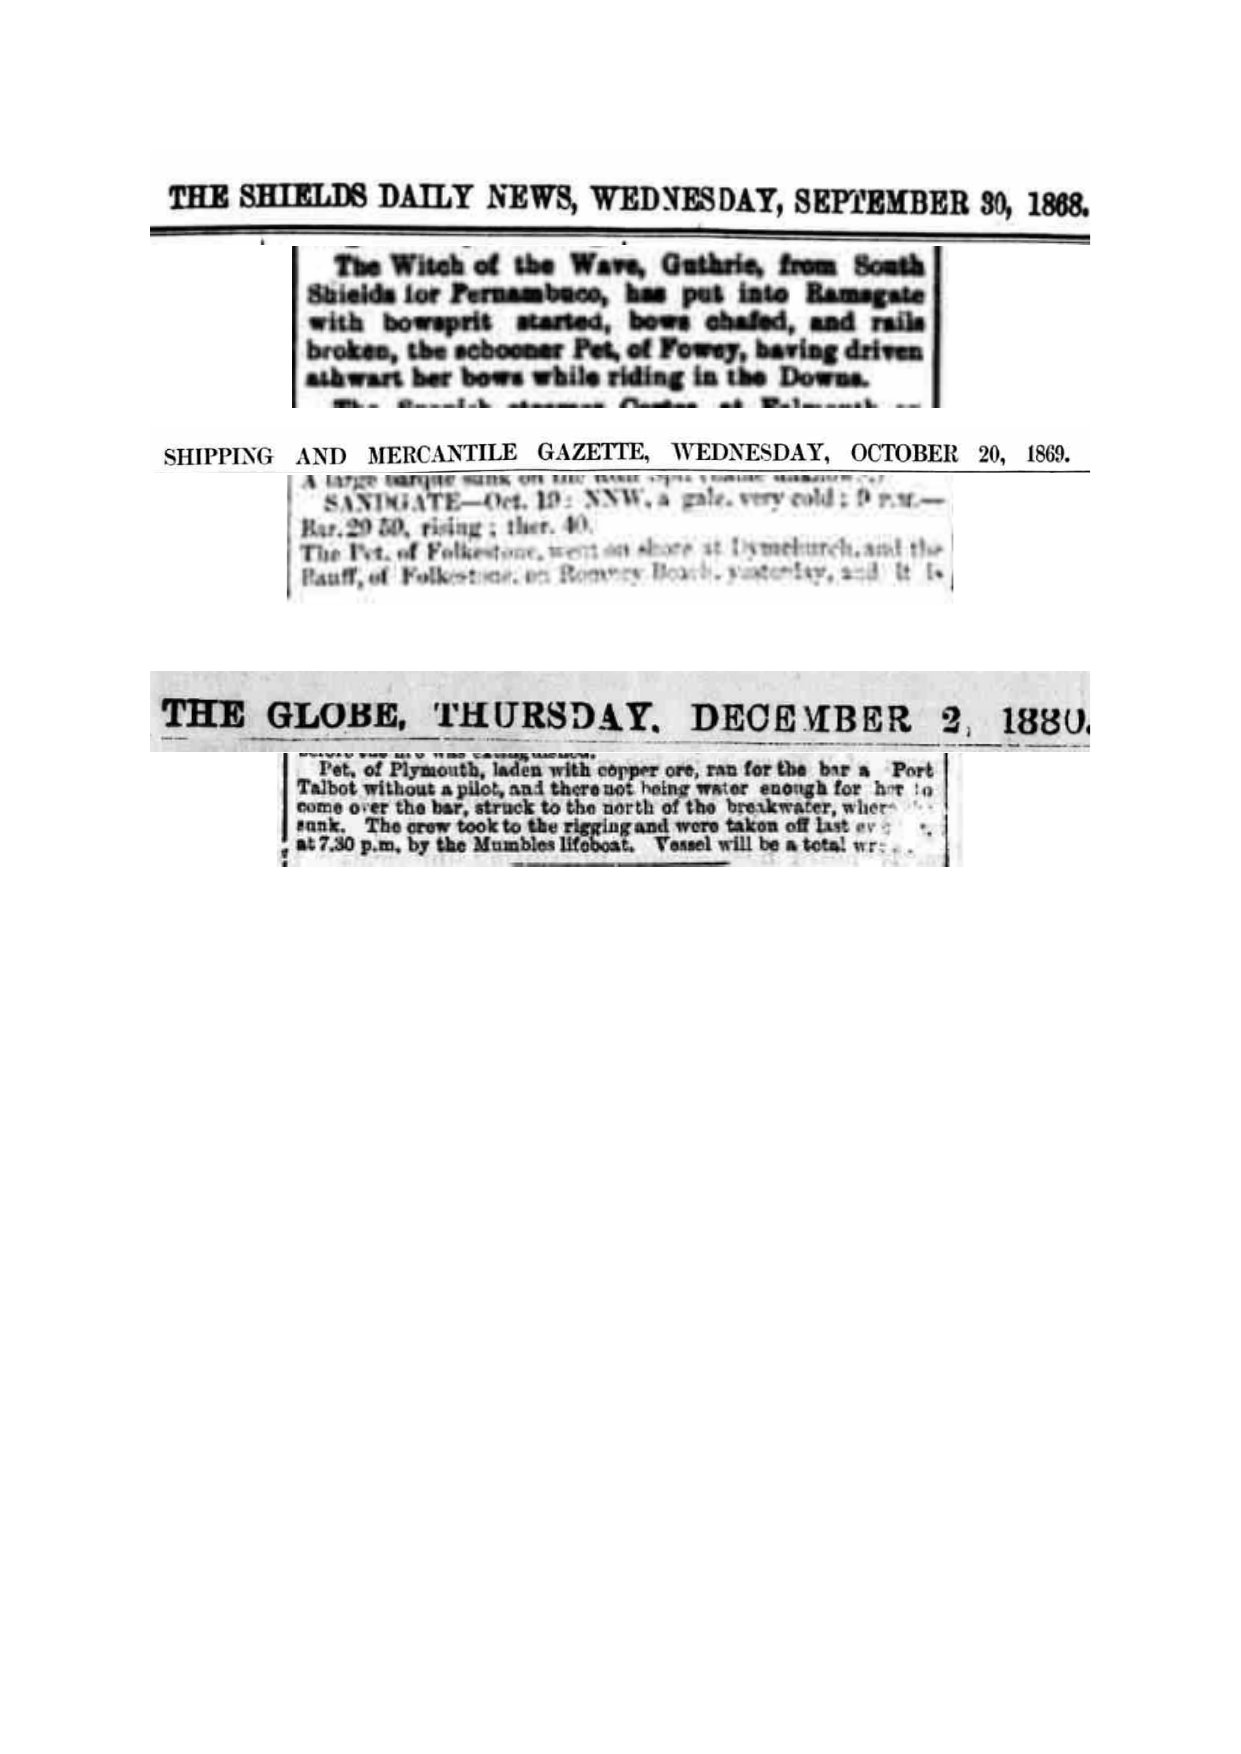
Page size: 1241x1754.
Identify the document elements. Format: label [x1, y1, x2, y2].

picture [150, 671, 1091, 752]
picture [292, 246, 949, 408]
picture [150, 426, 1091, 473]
picture [286, 475, 954, 606]
picture [276, 753, 964, 867]
picture [150, 150, 1091, 245]
